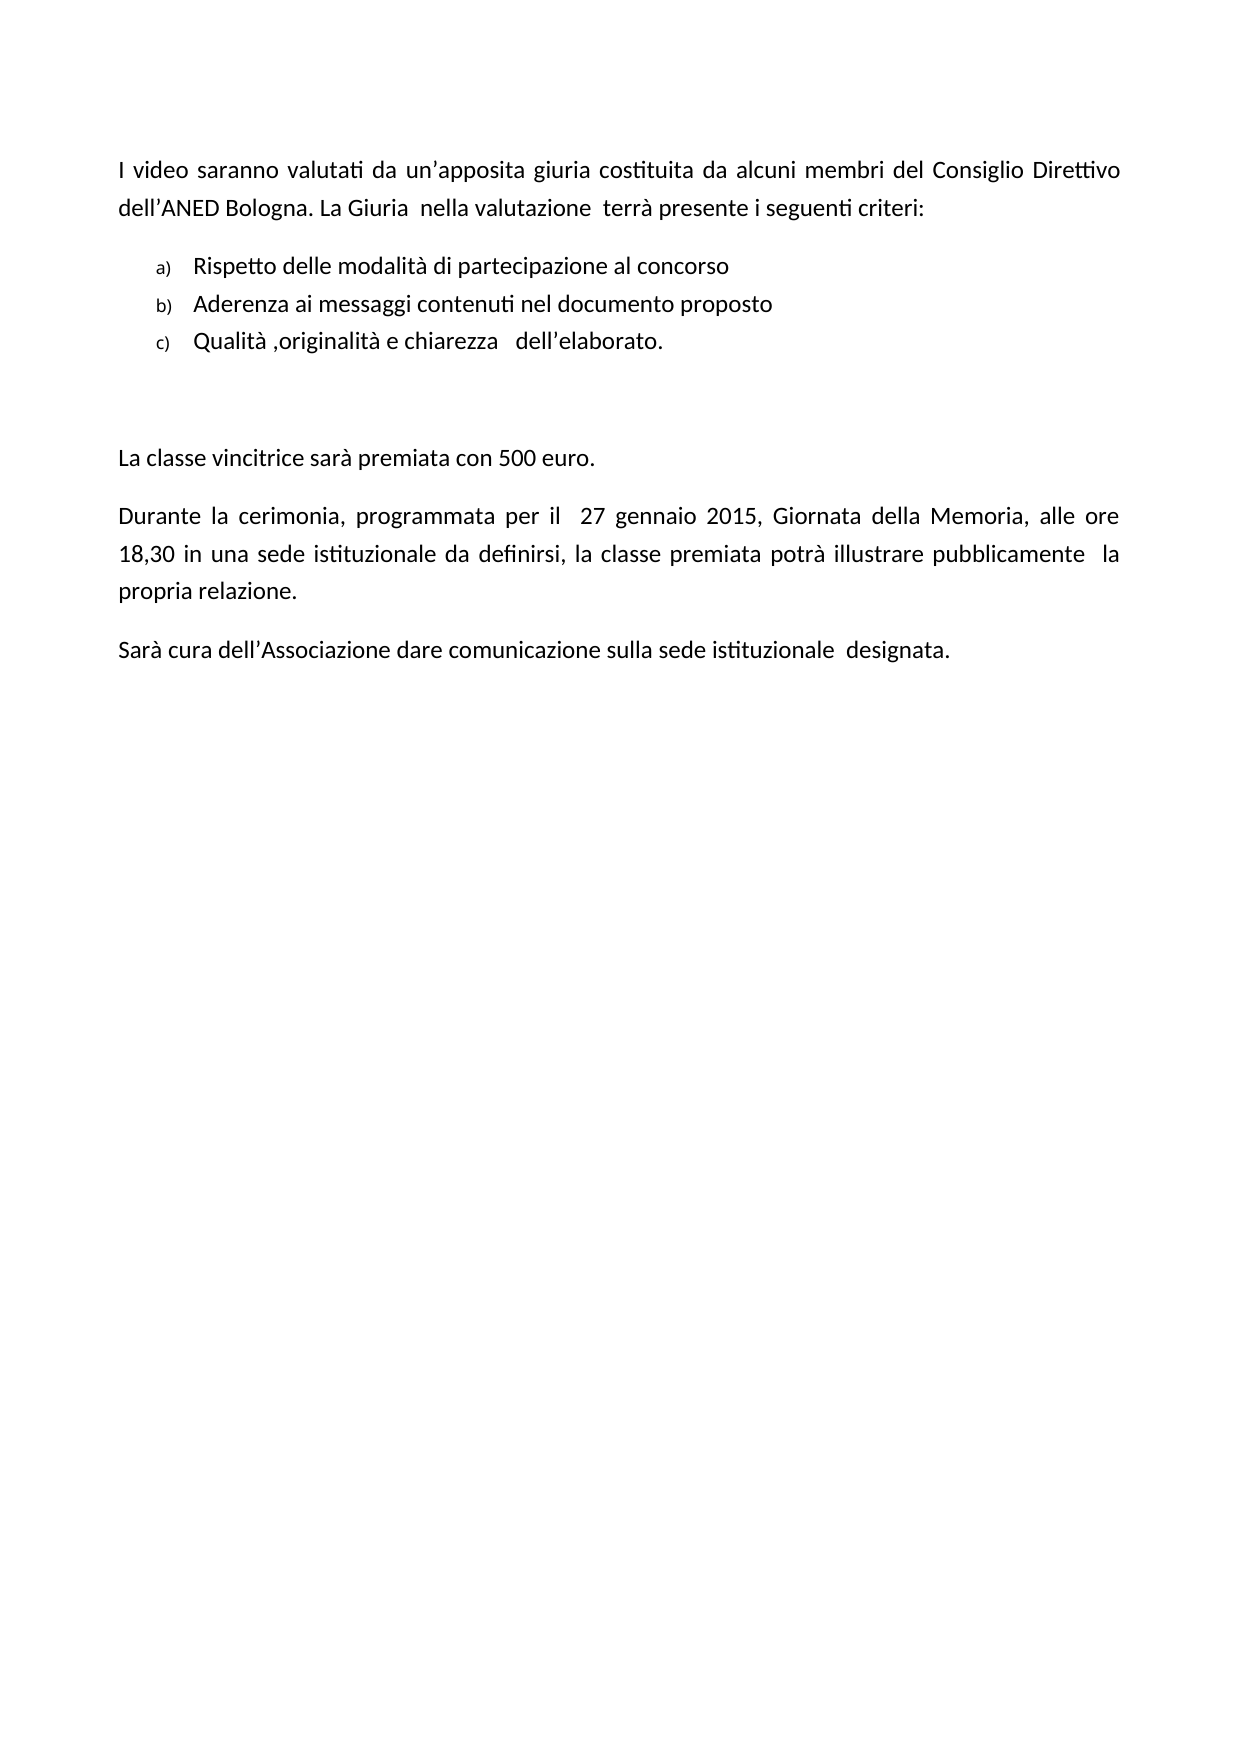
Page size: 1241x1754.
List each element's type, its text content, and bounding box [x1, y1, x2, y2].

text La classe vincitrice sarà premiata con 500 euro. [118, 435, 1122, 473]
text Sarà cura dell’Associazione dare comunicazione sulla sede istituzionale designata. [118, 627, 1122, 664]
text I video saranno valutati da un’apposita giuria costituita da alcuni membri del Consiglio Direttivo dell’ANED Bologna. La Giuria nella valutazione terrà presente i seguenti criteri: [118, 148, 1122, 223]
text Durante la cerimonia, programmata per il 27 gennaio 2015, Giornata della Memoria, alle ore 18,30 in una sede istituzionale da definirsi, la classe premiata potrà illustrare pubblicamente la propria relazione. [118, 493, 1122, 606]
list Aderenza ai messaggi contenuti nel documento proposto [156, 281, 1122, 318]
list Rispetto delle modalità di partecipazione al concorso [156, 243, 1122, 281]
list Qualità ,originalità e chiarezza dell’elaborato. [156, 318, 1122, 356]
